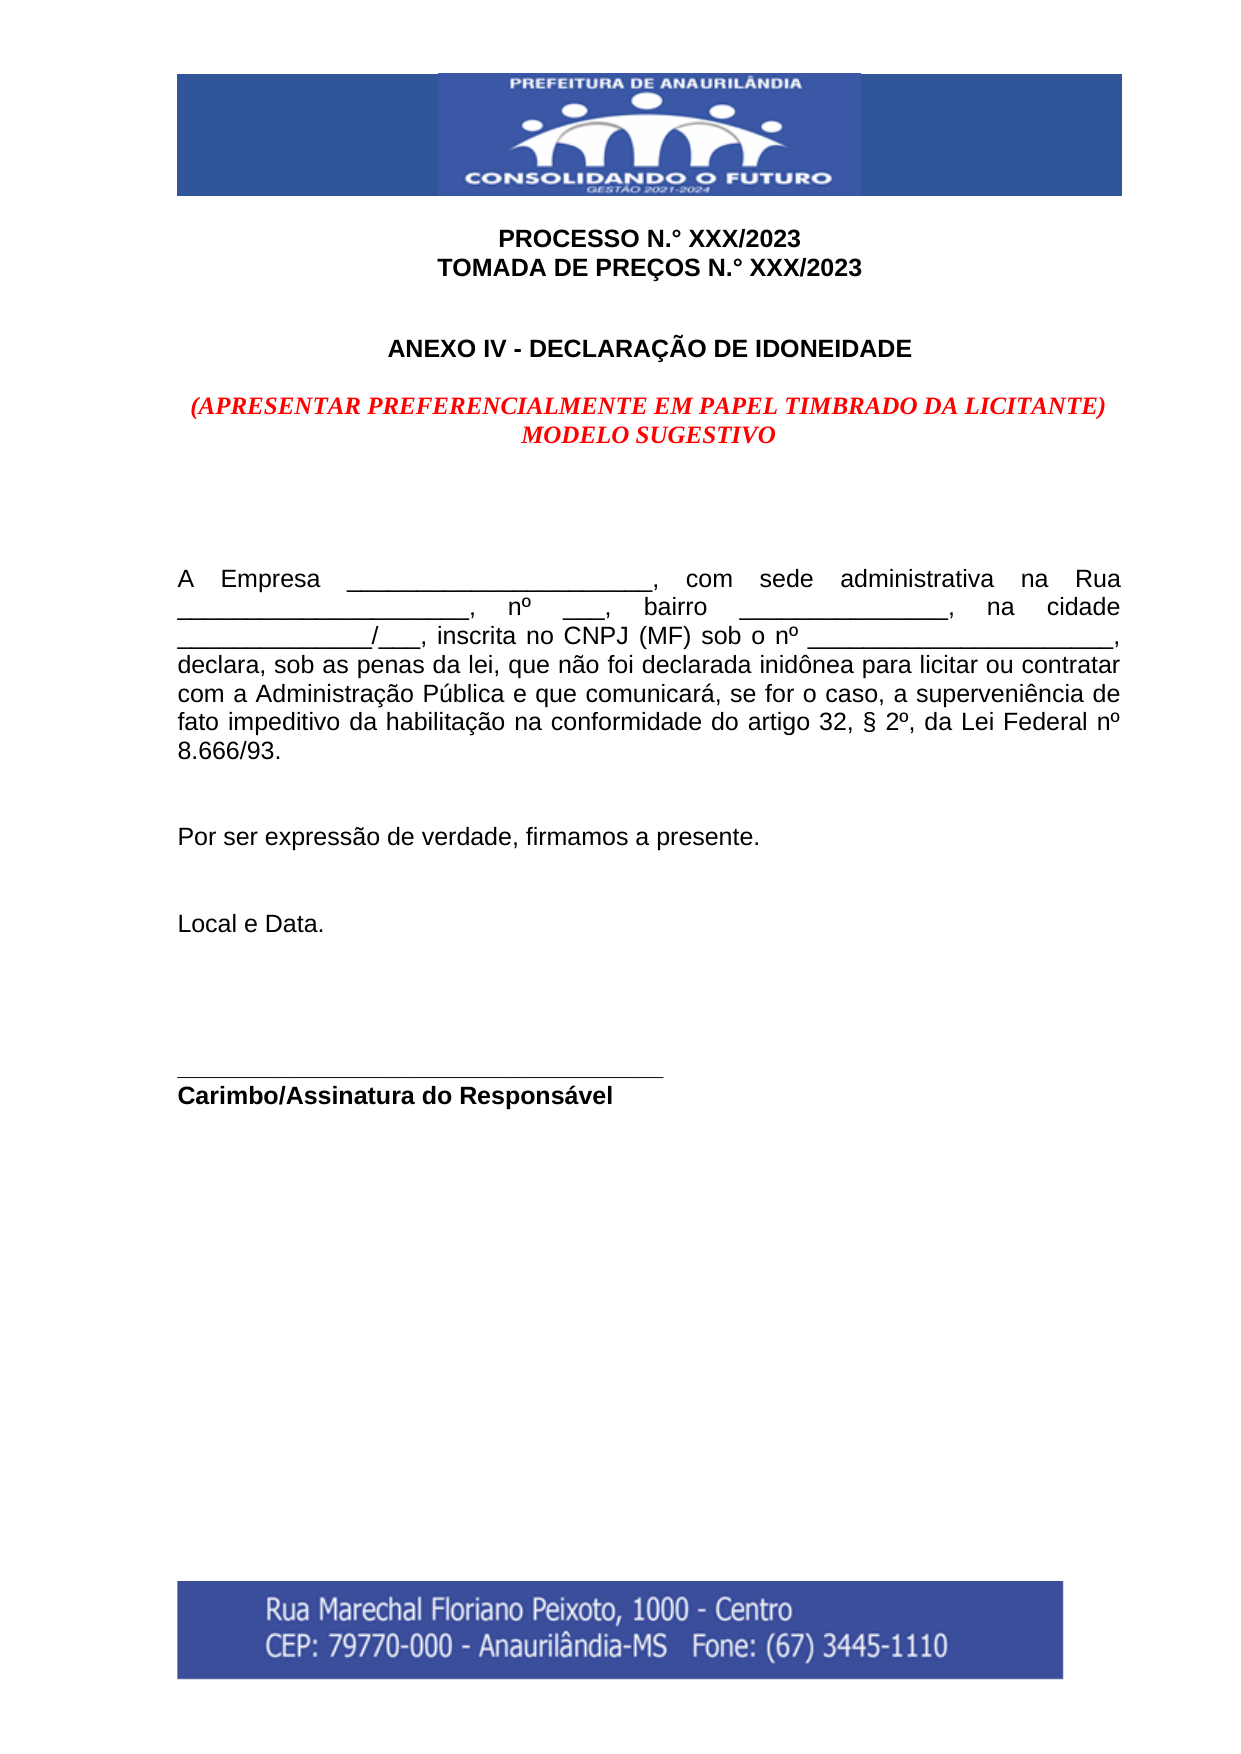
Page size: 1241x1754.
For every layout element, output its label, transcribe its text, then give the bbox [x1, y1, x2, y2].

text Carimbo/Assinatura do Responsável [177, 1081, 1122, 1110]
text Por ser expressão de verdade, firmamos a presente. [177, 822, 1122, 851]
text Local e Data. [177, 909, 1122, 937]
text (APRESENTAR PREFERENCIALMENTE EM PAPEL TIMBRADO DA LICITANTE) [177, 391, 1122, 420]
picture [177, 1581, 1065, 1681]
text ___________________________________ [177, 1052, 1122, 1081]
picture [437, 73, 862, 196]
text TOMADA DE PREÇOS N.° XXX/2023 [177, 253, 1122, 282]
text A Empresa ______________________, com sede administrativa na Rua _____________________, nº ___, bairro _______________, na cidade ______________/___, inscrita no CNPJ (MF) sob o nº ______________________, declara, sob as penas da lei, que não foi declarada inidônea para licitar ou contratar com a Administração Pública e que comunicará, se for o caso, a superveniência de fato impeditivo da habilitação na conformidade do artigo 32, § 2º, da Lei Federal nº 8.666/93. [177, 564, 1122, 765]
text MODELO SUGESTIVO [177, 420, 1122, 449]
text ANEXO IV - Declaração de Idoneidade [177, 334, 1122, 362]
text PROCESSO N.° XXX/2023 [177, 224, 1122, 253]
